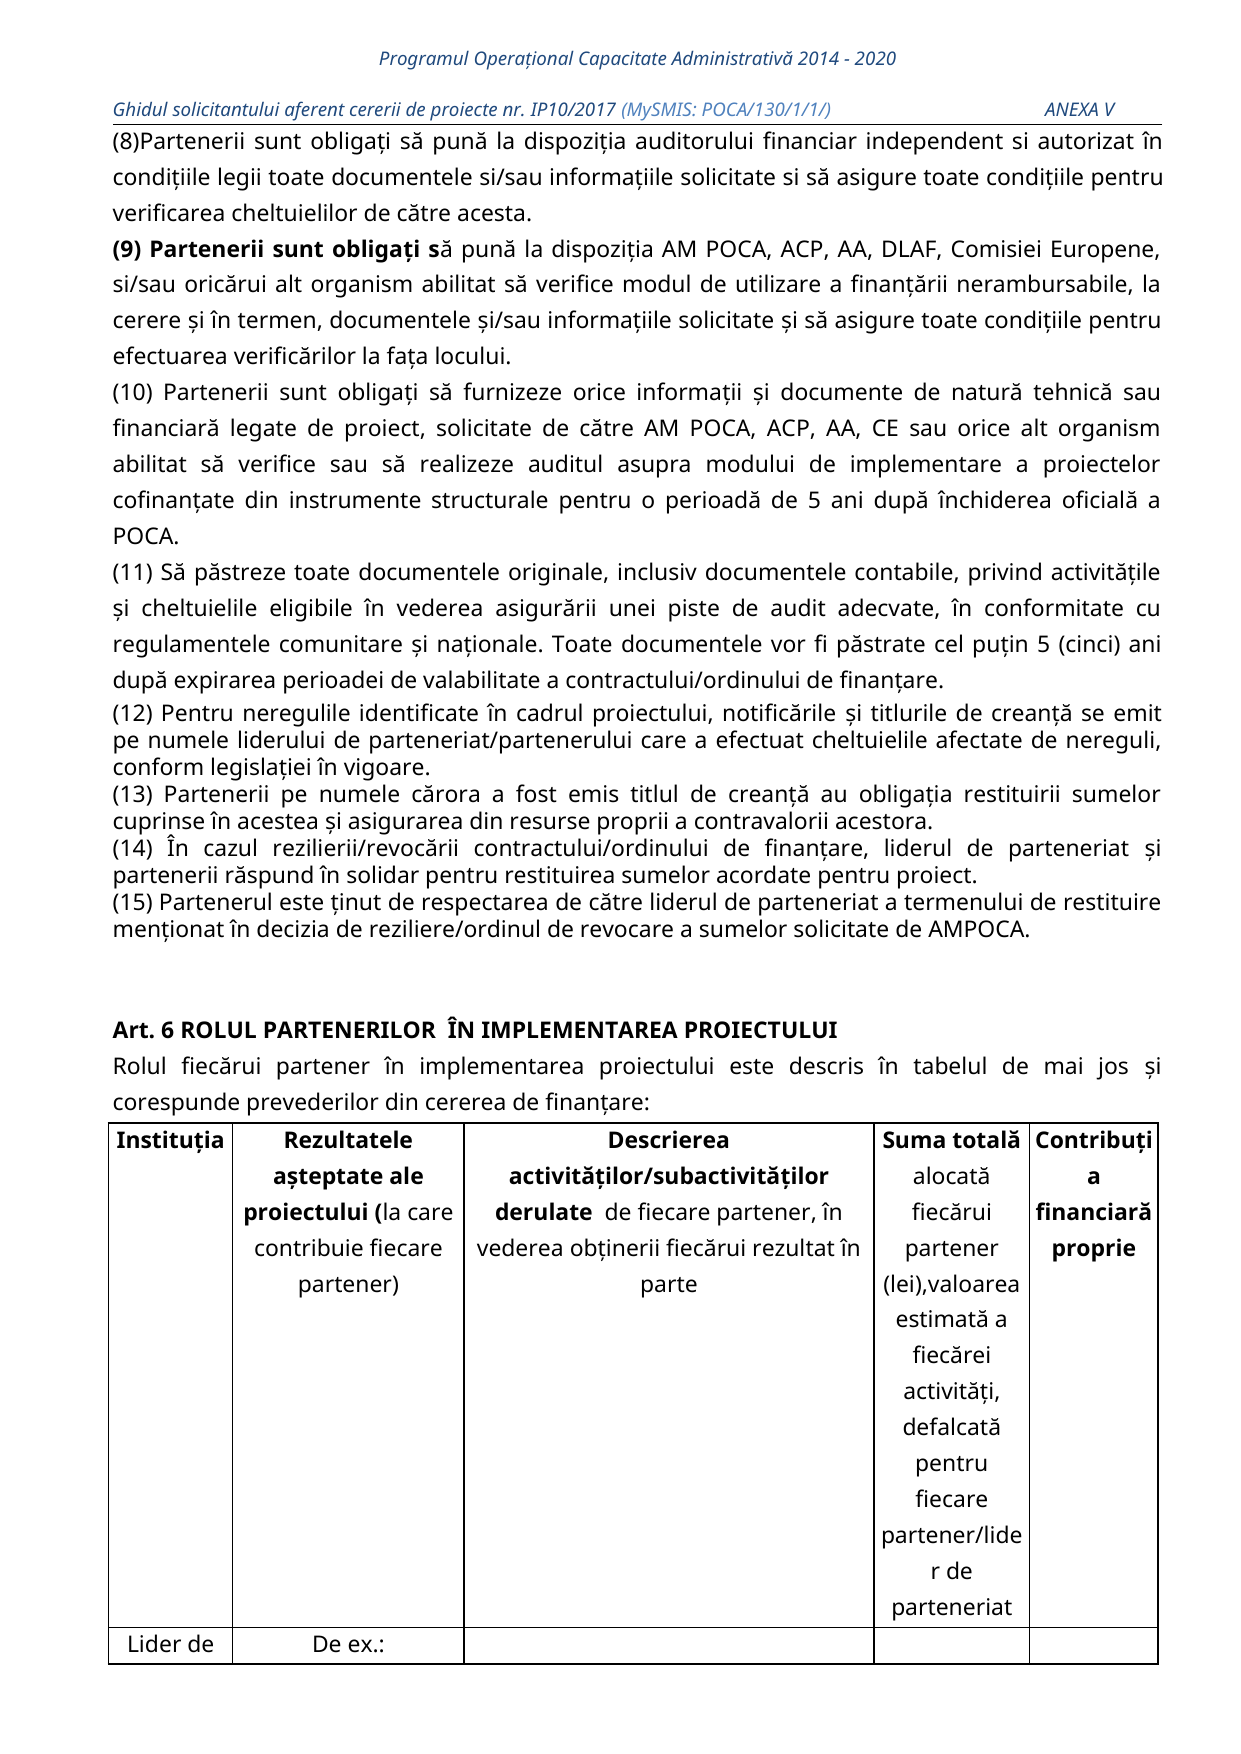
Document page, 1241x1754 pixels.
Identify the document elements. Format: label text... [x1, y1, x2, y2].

table_header Descrierea activităţilor/subactivităților derulate de fiecare partener, în vederea obținerii fiecărui rezultat în parte [465, 1124, 873, 1626]
text (12) Pentru neregulile identificate în cadrul proiectului, notificările și titlurile de creanță se emit pe numele liderului de parteneriat/partenerului care a efectuat cheltuielile afectate de nereguli, conform legislației în vigoare. [76, 700, 1162, 781]
table_header Rezultatele așteptate ale proiectului (la care contribuie fiecare partener) [233, 1124, 463, 1626]
text (11) Să păstreze toate documentele originale, inclusiv documentele contabile, privind activitățile și cheltuielile eligibile în vederea asigurării unei piste de audit adecvate, în conformitate cu regulamentele comunitare și naționale. Toate documentele vor fi păstrate cel puțin 5 (cinci) ani după expirarea perioadei de valabilitate a contractului/ordinului de finanțare. [112, 556, 1162, 695]
text (13) Partenerii pe numele cărora a fost emis titlul de creanță au obligația restituirii sumelor cuprinse în acestea și asigurarea din resurse proprii a contravalorii acestora. [76, 781, 1162, 834]
text Rolul fiecărui partener în implementarea proiectului este descris în tabelul de mai jos și corespunde prevederilor din cererea de finanțare: [112, 1050, 1162, 1117]
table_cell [109, 1628, 232, 1663]
table_cell [875, 1628, 1029, 1663]
text (10) Partenerii sunt obligaţi să furnizeze orice informaţii și documente de natură tehnică sau financiară legate de proiect, solicitate de către AM POCA, ACP, AA, CE sau orice alt organism abilitat să verifice sau să realizeze auditul asupra modului de implementare a proiectelor cofinanţate din instrumente structurale pentru o perioadă de 5 ani după închiderea oficială a POCA. [112, 376, 1162, 551]
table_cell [233, 1628, 463, 1663]
table_header Instituția [109, 1124, 232, 1626]
text Art. 6 ROLUL PARTENERILOR ÎN IMPLEMENTAREA PROIECTULUI [112, 1014, 1162, 1046]
text (9) Partenerii sunt obligați să pună la dispoziția AM POCA, ACP, AA, DLAF, Comisiei Europene, si/sau oricărui alt organism abilitat să verifice modul de utilizare a finanțării nerambursabile, la cerere și în termen, documentele și/sau informațiile solicitate și să asigure toate condițiile pentru efectuarea verificărilor la fața locului. [112, 232, 1162, 372]
text (15) Partenerul este ținut de respectarea de către liderul de parteneriat a termenului de restituire menționat în decizia de reziliere/ordinul de revocare a sumelor solicitate de AMPOCA. [76, 888, 1162, 942]
table_header Suma totală alocată fiecărui partener (lei),valoarea estimată a fiecărei activități, defalcată pentru fiecare partener/lider de parteneriat [875, 1124, 1029, 1626]
table_cell [1030, 1628, 1157, 1663]
table_cell [465, 1628, 873, 1663]
text (8)Partenerii sunt obligați să pună la dispoziția auditorului financiar independent si autorizat în condițiile legii toate documentele si/sau informațiile solicitate si să asigure toate condițiile pentru verificarea cheltuielilor de către acesta. [112, 125, 1164, 228]
text (14) În cazul rezilierii/revocării contractului/ordinului de finanțare, liderul de parteneriat și partenerii răspund în solidar pentru restituirea sumelor acordate pentru proiect. [76, 834, 1162, 888]
table_header Contribuția financiară proprie [1030, 1124, 1157, 1626]
